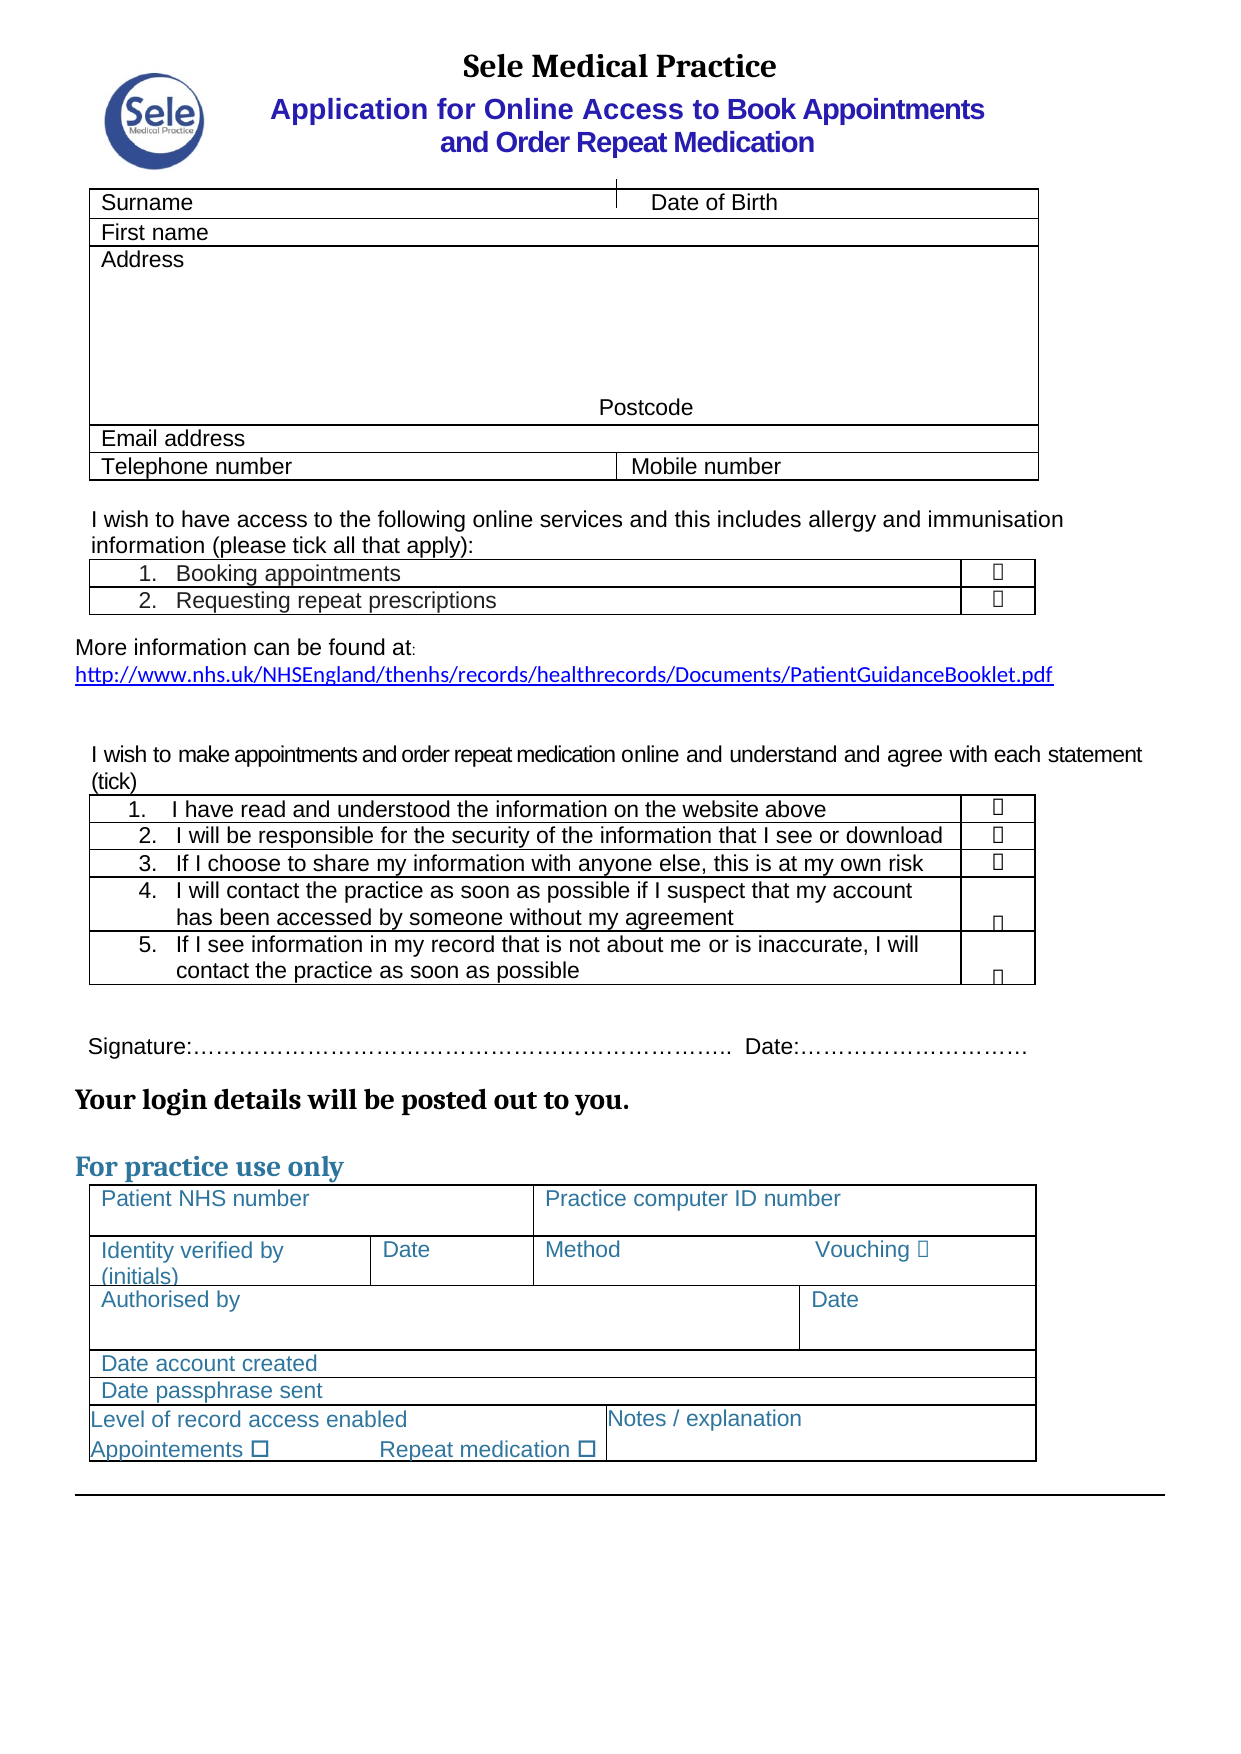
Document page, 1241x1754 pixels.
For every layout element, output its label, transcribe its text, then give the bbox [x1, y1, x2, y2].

table_cell Identity verified by (initials) [90, 1237, 370, 1285]
text Sele Medical Practice [75, 47, 1165, 86]
table_cell Date [800, 1286, 1035, 1349]
table_header Surname [90, 190, 446, 217]
text http://www.nhs.uk/NHSEngland/thenhs/records/healthrecords/Documents/PatientGuidanceBooklet.pdf [75, 660, 1165, 688]
table_cell  [962, 850, 1034, 876]
text Your login details will be posted out to you. [75, 1083, 1165, 1117]
text Signature:…………………………………………………………….. Date:………………………… [75, 1033, 1165, 1059]
table_cell Date [371, 1237, 533, 1285]
table_header Practice computer ID number [534, 1186, 1035, 1235]
table_cell Notes / explanation [607, 1406, 1035, 1460]
table_header  [962, 560, 1034, 586]
text and Order Repeat Medication [91, 125, 1165, 159]
table_header  [962, 796, 1034, 821]
text For practice use only [75, 1151, 1165, 1184]
table_cell 2. I will be responsible for the security of the information that I see or download [90, 823, 960, 849]
table_cell Mobile number [446, 453, 1038, 479]
table_cell Level of record access enabled Appointements Repeat medication [90, 1406, 606, 1460]
table_cell 5. If I see information in my record that is not about me or is inaccurate, I will contact the practice as soon as possible [90, 932, 960, 984]
table_cell  [962, 878, 1034, 930]
table_header Patient NHS number [90, 1186, 533, 1235]
table_cell 4. I will contact the practice as soon as possible if I suspect that my account has been accessed by someone without my agreement [90, 878, 960, 930]
table_cell Telephone number [90, 453, 446, 479]
table_cell Address Postcode [90, 247, 1038, 424]
table_cell Date account created [90, 1351, 1035, 1377]
table_cell 3. If I choose to share my information with anyone else, this is at my own risk [90, 850, 960, 876]
table_cell First name [90, 219, 1038, 245]
table_cell Method Vouching  [534, 1237, 1035, 1285]
text I wish to have access to the following online services and this includes allergy and immunisation information (please tick all that apply): [91, 506, 1165, 559]
table_cell Date passphrase sent [90, 1378, 1035, 1404]
table_cell Email address [90, 426, 1038, 452]
text I wish to make appointments and order repeat medication online and understand and agree with each statement (tick) [91, 741, 1165, 794]
table_cell  [962, 932, 1034, 984]
picture [84, 86, 224, 189]
table_header I have read and understood the information on the website above http://www.nhs.uk/NHSEngland/thenhs/records/healthrecords/Documents/PatientGuidanceBooklet.pdf [90, 796, 960, 821]
table_cell  [962, 588, 1034, 613]
table_header 1. Booking appointments [90, 560, 960, 586]
text More information can be found at: [75, 634, 1165, 660]
table_cell 2. Requesting repeat prescriptions [90, 588, 960, 613]
text Application for Online Access to Book Appointments [91, 92, 1165, 125]
table_cell  [962, 823, 1034, 849]
table_header Date of Birth [446, 190, 1038, 217]
table_cell Authorised by [90, 1286, 799, 1349]
